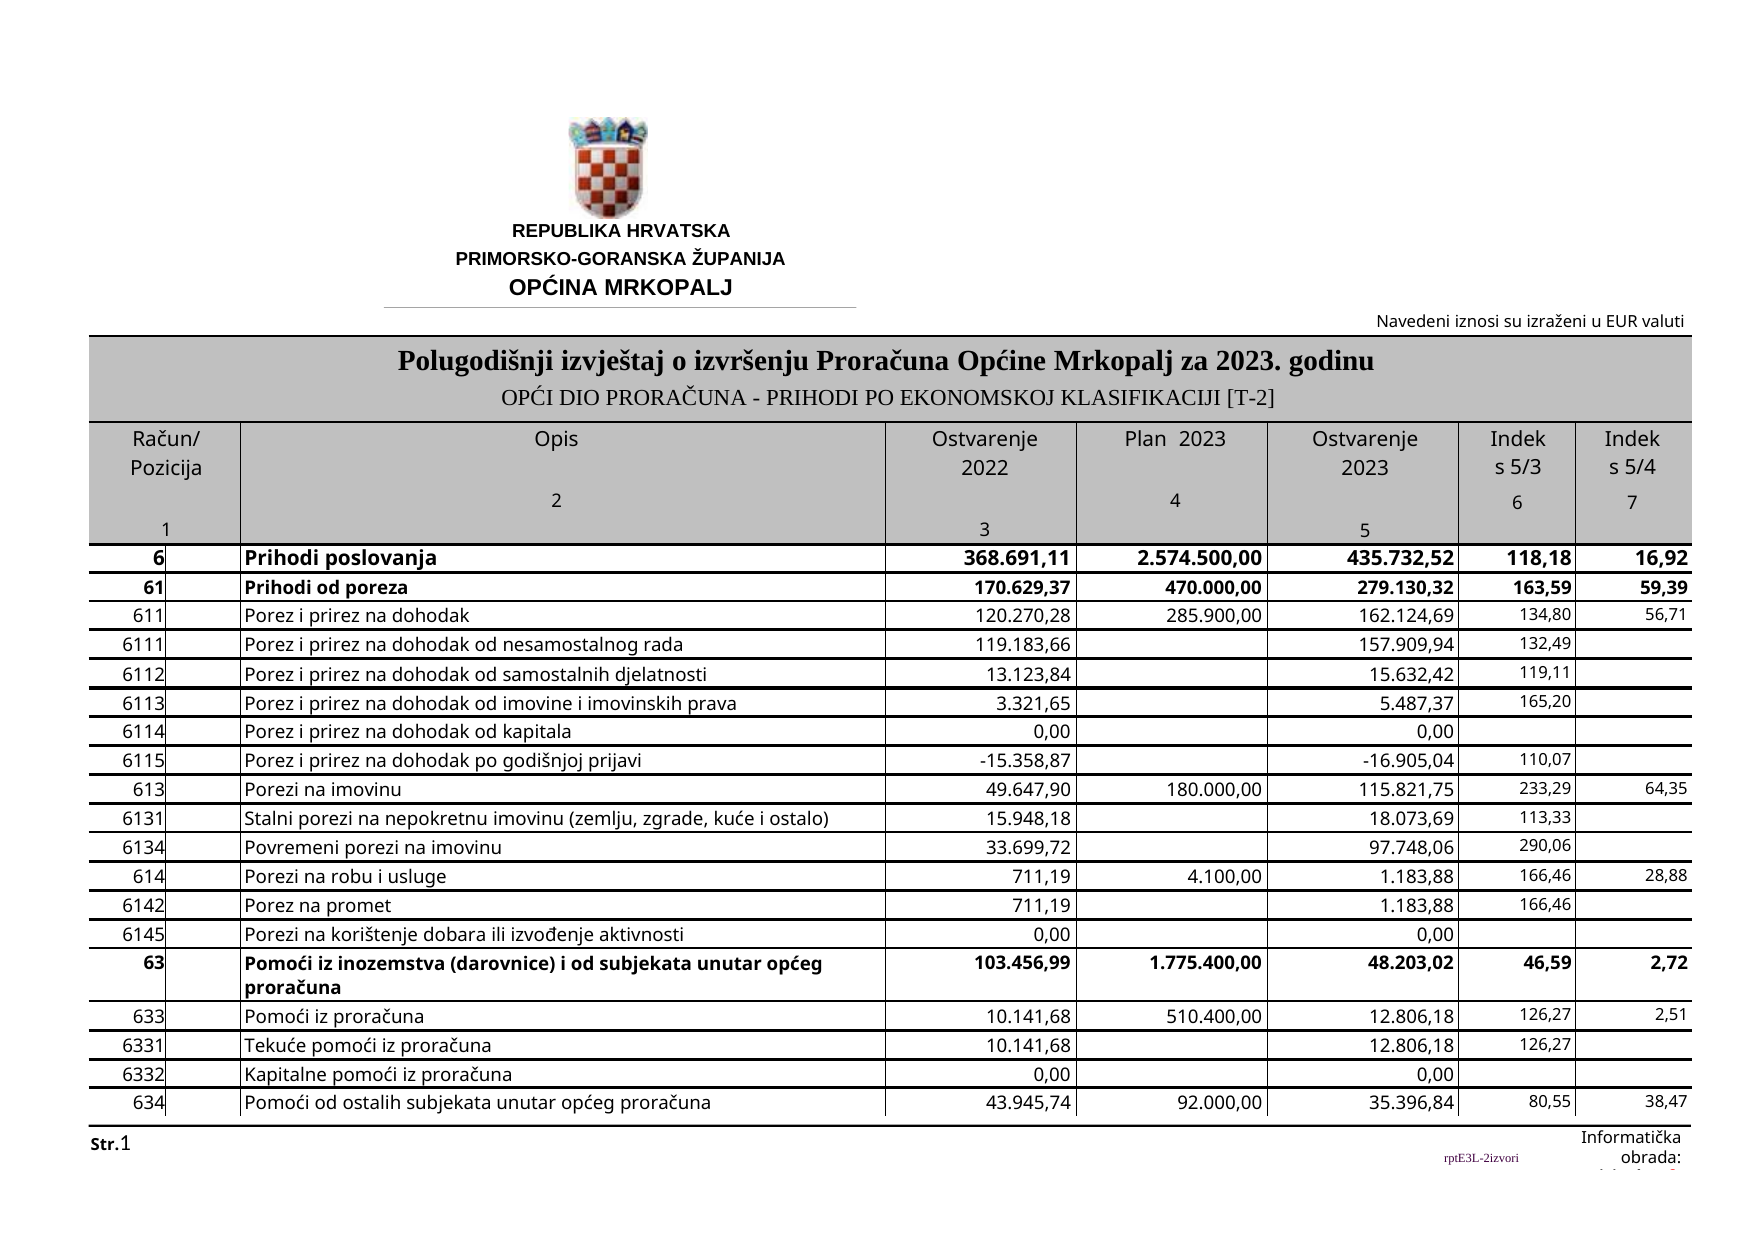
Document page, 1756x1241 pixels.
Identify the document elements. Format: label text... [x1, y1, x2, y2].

table_cell [166, 892, 240, 918]
table_cell 0,00 [886, 921, 1076, 947]
table_cell [1576, 718, 1692, 744]
table_cell [1576, 921, 1692, 947]
table_cell 290,06 [1459, 833, 1575, 859]
table_cell [166, 1002, 240, 1028]
table_cell 6112 [89, 660, 165, 686]
table_cell Porezi na korištenje dobara ili izvođenje aktivnosti [241, 921, 885, 947]
table_cell [1077, 660, 1267, 686]
table_cell 103.456,99 [886, 949, 1076, 1000]
table_cell [1077, 892, 1267, 918]
table_cell [166, 574, 240, 600]
table_cell 15.948,18 [886, 805, 1076, 831]
table_cell 0,00 [1268, 718, 1458, 744]
table_cell Plan 2023 4 [1077, 423, 1267, 543]
table_cell 165,20 [1459, 690, 1575, 715]
table_cell Kapitalne pomoći iz proračuna [241, 1061, 885, 1086]
table_cell [166, 660, 240, 686]
table_cell [1077, 833, 1267, 859]
table_cell 56,71 [1576, 602, 1692, 628]
table_cell [166, 747, 240, 773]
table_cell 113,33 [1459, 805, 1575, 831]
table_cell 63 [89, 949, 165, 1000]
table_cell Opis 2 [241, 423, 885, 543]
table_cell 6145 [89, 921, 165, 947]
table_cell [166, 776, 240, 802]
table_cell 126,27 [1459, 1002, 1575, 1028]
table_cell Porez i prirez na dohodak od nesamostalnog rada [241, 631, 885, 657]
table_cell 157.909,94 [1268, 631, 1458, 657]
table_cell 16,92 [1576, 546, 1692, 571]
table_cell 470.000,00 [1077, 574, 1267, 600]
table_cell [166, 833, 240, 859]
table_cell 49.647,90 [886, 776, 1076, 802]
table_cell [166, 1061, 240, 1086]
table_cell [1077, 1061, 1267, 1086]
table_cell Prihodi od poreza [241, 574, 885, 600]
table_cell 48.203,02 [1268, 949, 1458, 1000]
table_cell 15.632,42 [1268, 660, 1458, 686]
table_cell Porez i prirez na dohodak od samostalnih djelatnosti [241, 660, 885, 686]
table_cell [166, 718, 240, 744]
table_cell 611 [89, 602, 165, 628]
table_cell Indeks 5/3 6 [1459, 423, 1575, 543]
table_cell [1576, 1032, 1692, 1058]
table_cell 711,19 [886, 892, 1076, 918]
table_cell [1459, 718, 1575, 744]
table_cell 12.806,18 [1268, 1032, 1458, 1058]
table_cell 10.141,68 [886, 1002, 1076, 1028]
table_cell 3.321,65 [886, 690, 1076, 715]
table_cell 28,88 [1576, 863, 1692, 889]
table_cell 46,59 [1459, 949, 1575, 1000]
table_cell 132,49 [1459, 631, 1575, 657]
table_cell 120.270,28 [886, 602, 1076, 628]
table_cell [1576, 690, 1692, 715]
table_cell 1.183,88 [1268, 863, 1458, 889]
table_cell 6332 [89, 1061, 165, 1086]
table_cell Pomoći od ostalih subjekata unutar općeg proračuna [241, 1089, 885, 1116]
table_cell [166, 863, 240, 889]
table_cell 6114 [89, 718, 165, 744]
table_cell 435.732,52 [1268, 546, 1458, 571]
table_cell Porez i prirez na dohodak od imovine i imovinskih prava [241, 690, 885, 715]
table_cell [1576, 833, 1692, 859]
table_cell [1077, 690, 1267, 715]
table_cell 633 [89, 1002, 165, 1028]
table_cell [166, 921, 240, 947]
table_cell [1077, 747, 1267, 773]
table_cell Porezi na imovinu [241, 776, 885, 802]
table_cell 6134 [89, 833, 165, 859]
table_cell 119.183,66 [886, 631, 1076, 657]
table_cell [166, 1032, 240, 1058]
table_cell [1077, 1032, 1267, 1058]
table_cell [166, 1089, 240, 1116]
table_cell 134,80 [1459, 602, 1575, 628]
table_cell 5.487,37 [1268, 690, 1458, 715]
table_cell [1576, 805, 1692, 831]
text Navedeni iznosi su izraženi u EUR valuti [75, 310, 1684, 333]
table_cell [1576, 892, 1692, 918]
table_cell [166, 949, 240, 1000]
table_cell 2.574.500,00 [1077, 546, 1267, 571]
table_cell Porez na promet [241, 892, 885, 918]
table_cell [1576, 660, 1692, 686]
table_cell [1077, 631, 1267, 657]
table_cell 4.100,00 [1077, 863, 1267, 889]
table_cell 126,27 [1459, 1032, 1575, 1058]
table_cell [1077, 718, 1267, 744]
table_cell Račun/ Pozicija 1 [89, 423, 240, 543]
table_cell 80,55 [1459, 1089, 1575, 1116]
table_cell 162.124,69 [1268, 602, 1458, 628]
table_cell 1.775.400,00 [1077, 949, 1267, 1000]
table_cell 614 [89, 863, 165, 889]
table_cell 18.073,69 [1268, 805, 1458, 831]
table_cell 6113 [89, 690, 165, 715]
table_cell Stalni porezi na nepokretnu imovinu (zemlju, zgrade, kuće i ostalo) [241, 805, 885, 831]
table_cell [1077, 921, 1267, 947]
table_cell 510.400,00 [1077, 1002, 1267, 1028]
table_cell 6331 [89, 1032, 165, 1058]
picture [568, 117, 648, 219]
table_cell 119,11 [1459, 660, 1575, 686]
table_cell 2,72 [1576, 949, 1692, 1000]
table_cell 279.130,32 [1268, 574, 1458, 600]
table_cell Tekuće pomoći iz proračuna [241, 1032, 885, 1058]
table_cell 64,35 [1576, 776, 1692, 802]
table_cell 613 [89, 776, 165, 802]
table_cell 12.806,18 [1268, 1002, 1458, 1028]
text REPUBLIKA HRVATSKA [398, 220, 844, 241]
table_cell 166,46 [1459, 892, 1575, 918]
table_cell [166, 805, 240, 831]
table_cell Prihodi poslovanja [241, 546, 885, 571]
table_cell [1576, 631, 1692, 657]
table_cell 0,00 [1268, 921, 1458, 947]
table_cell [166, 546, 240, 571]
table_cell 10.141,68 [886, 1032, 1076, 1058]
table_cell [1459, 921, 1575, 947]
table_cell 61 [89, 574, 165, 600]
table_cell 110,07 [1459, 747, 1575, 773]
table_cell [166, 690, 240, 715]
table_cell Pomoći iz inozemstva (darovnice) i od subjekata unutar općeg proračuna [241, 949, 885, 1000]
table_cell 43.945,74 [886, 1089, 1076, 1116]
table_cell Pomoći iz proračuna [241, 1002, 885, 1028]
table_cell 6131 [89, 805, 165, 831]
subtitle OPĆINA MRKOPALJ [398, 274, 843, 301]
table_cell Ostvarenje 2022 3 [886, 423, 1076, 543]
table_cell 170.629,37 [886, 574, 1076, 600]
table_cell 115.821,75 [1268, 776, 1458, 802]
table_cell [166, 631, 240, 657]
table_cell Povremeni porezi na imovinu [241, 833, 885, 859]
table_cell Porez i prirez na dohodak po godišnjoj prijavi [241, 747, 885, 773]
table_cell 180.000,00 [1077, 776, 1267, 802]
table_cell 634 [89, 1089, 165, 1116]
table_header Polugodišnji izvještaj o izvršenju Proračuna Općine Mrkopalj za 2023. godinu OPĆI DIO PRORAČUNA - PRIHODI PO EKONOMSKOJ KLASIFIKACIJI [T-2] [89, 337, 1692, 421]
table_cell 97.748,06 [1268, 833, 1458, 859]
table_cell Porez i prirez na dohodak od kapitala [241, 718, 885, 744]
table_cell 0,00 [1268, 1061, 1458, 1086]
table_cell -15.358,87 [886, 747, 1076, 773]
table_cell 0,00 [886, 718, 1076, 744]
table_cell 35.396,84 [1268, 1089, 1458, 1116]
table_cell [1077, 805, 1267, 831]
table_cell -16.905,04 [1268, 747, 1458, 773]
table_cell 285.900,00 [1077, 602, 1267, 628]
table_cell [1576, 1061, 1692, 1086]
table_cell 13.123,84 [886, 660, 1076, 686]
table_cell Indeks 5/4 7 [1576, 423, 1692, 543]
table_cell Porezi na robu i usluge [241, 863, 885, 889]
table_cell 163,59 [1459, 574, 1575, 600]
table_cell [1576, 747, 1692, 773]
table_cell [1459, 1061, 1575, 1086]
table_cell [166, 602, 240, 628]
table_cell 368.691,11 [886, 546, 1076, 571]
table_cell 33.699,72 [886, 833, 1076, 859]
table_cell Porez i prirez na dohodak [241, 602, 885, 628]
table_cell 6111 [89, 631, 165, 657]
table_cell 6142 [89, 892, 165, 918]
table_cell 92.000,00 [1077, 1089, 1267, 1116]
table_cell 2,51 [1576, 1002, 1692, 1028]
table_cell 38,47 [1576, 1089, 1692, 1116]
table_cell 118,18 [1459, 546, 1575, 571]
table_cell 233,29 [1459, 776, 1575, 802]
table_cell 0,00 [886, 1061, 1076, 1086]
table_cell 711,19 [886, 863, 1076, 889]
table_cell 166,46 [1459, 863, 1575, 889]
table_cell 6 [89, 546, 165, 571]
table_cell 59,39 [1576, 574, 1692, 600]
table_cell 1.183,88 [1268, 892, 1458, 918]
text PRIMORSKO-GORANSKA ŽUPANIJA [398, 247, 843, 269]
table_cell 6115 [89, 747, 165, 773]
table_cell Ostvarenje 2023 5 [1268, 423, 1458, 543]
